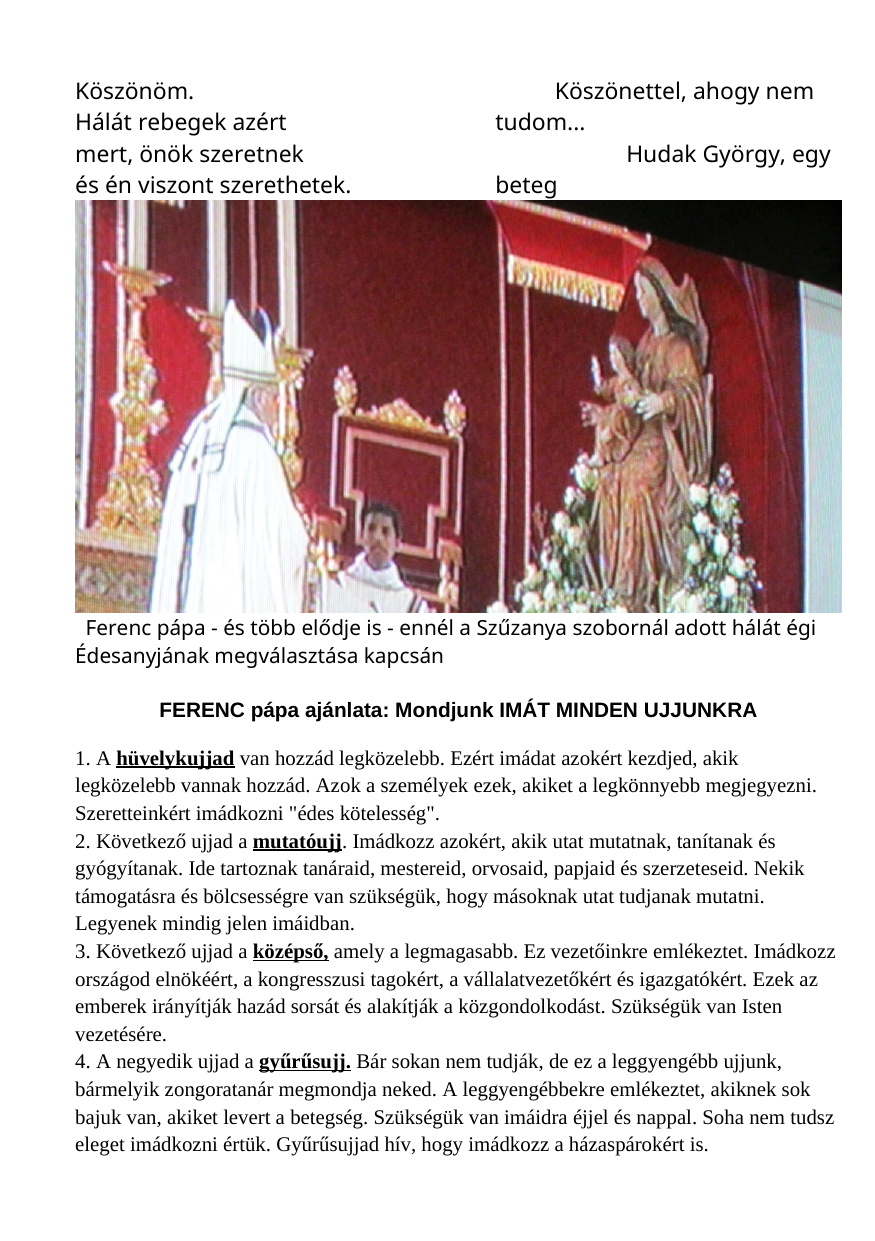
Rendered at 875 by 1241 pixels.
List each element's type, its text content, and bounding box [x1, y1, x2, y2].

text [495, 75, 842, 200]
text Ferenc pápa - és több elődje is - ennél a Szűzanya szobornál adott hálát égi Édesanyjának megválasztása kapcsán [75, 613, 842, 670]
picture [75, 200, 842, 613]
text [75, 75, 421, 200]
list 1. A hüvelykujjad van hozzád legközelebb. Ezért imádat azokért kezdjed, akik legközelebb vannak hozzád. Azok a személyek ezek, akiket a legkönnyebb megjegyezni. Szeretteinkért imádkozni "édes kötelesség". [75, 746, 842, 825]
text FERENC pápa ajánlata: Mondjunk IMÁT MINDEN UJJUNKRA [75, 698, 842, 722]
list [75, 828, 842, 1156]
